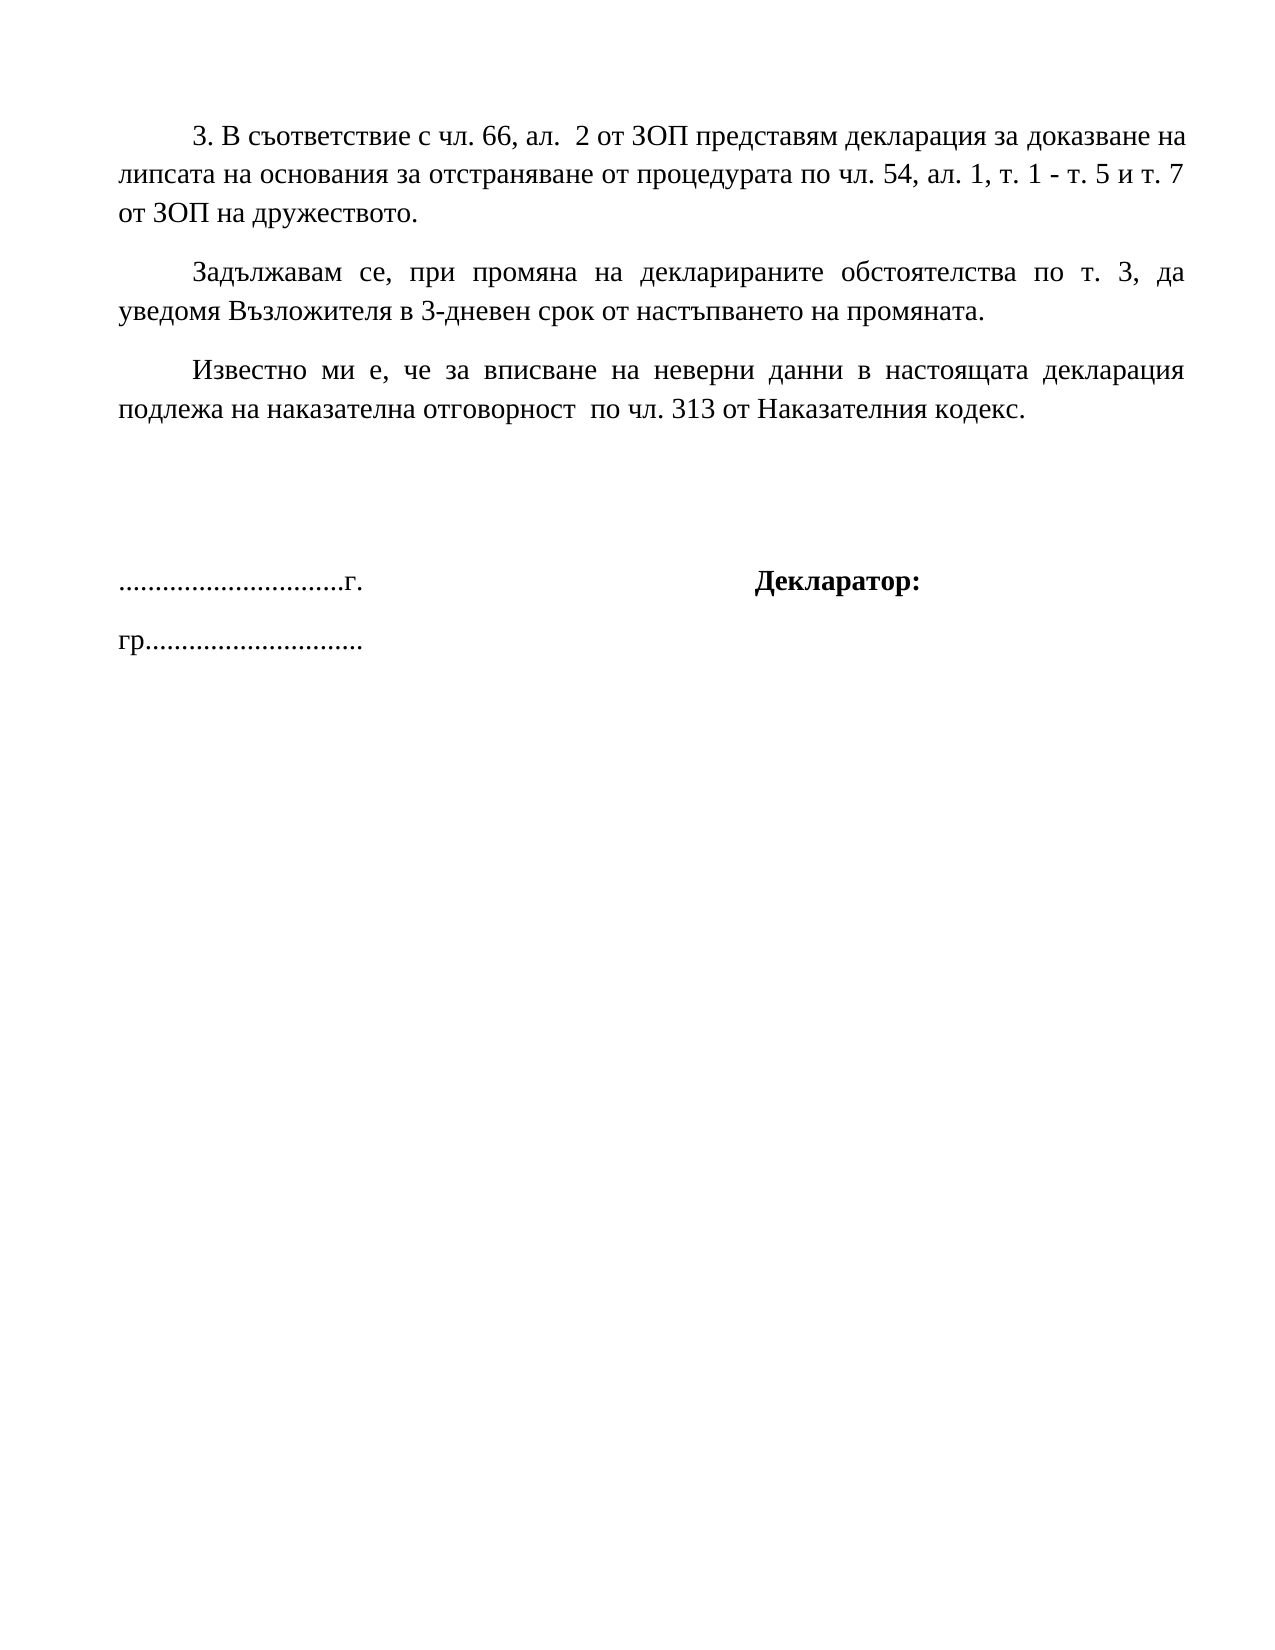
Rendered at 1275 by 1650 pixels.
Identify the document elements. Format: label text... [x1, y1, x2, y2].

text гр.............................. [118, 622, 1186, 656]
text 3. В съответствие с чл. 66, ал. 2 от ЗОП представям декларация за доказване на липсата на основания за отстраняване от процедурата по чл. 54, ал. 1, т. 1 - т. 5 и т. 7 от ЗОП на дружеството. [118, 118, 1186, 229]
text Известно ми е, че за вписване на неверни данни в настоящата декларация подлежа на наказателна отговорност по чл. 313 от Наказателния кодекс. [118, 352, 1186, 424]
text ...............................г. Декларатор: [118, 563, 1186, 596]
text Задължавам се, при промяна на декларираните обстоятелства по т. 3, да уведомя Възложителя в 3-дневен срок от настъпването на промяната. [118, 254, 1186, 327]
